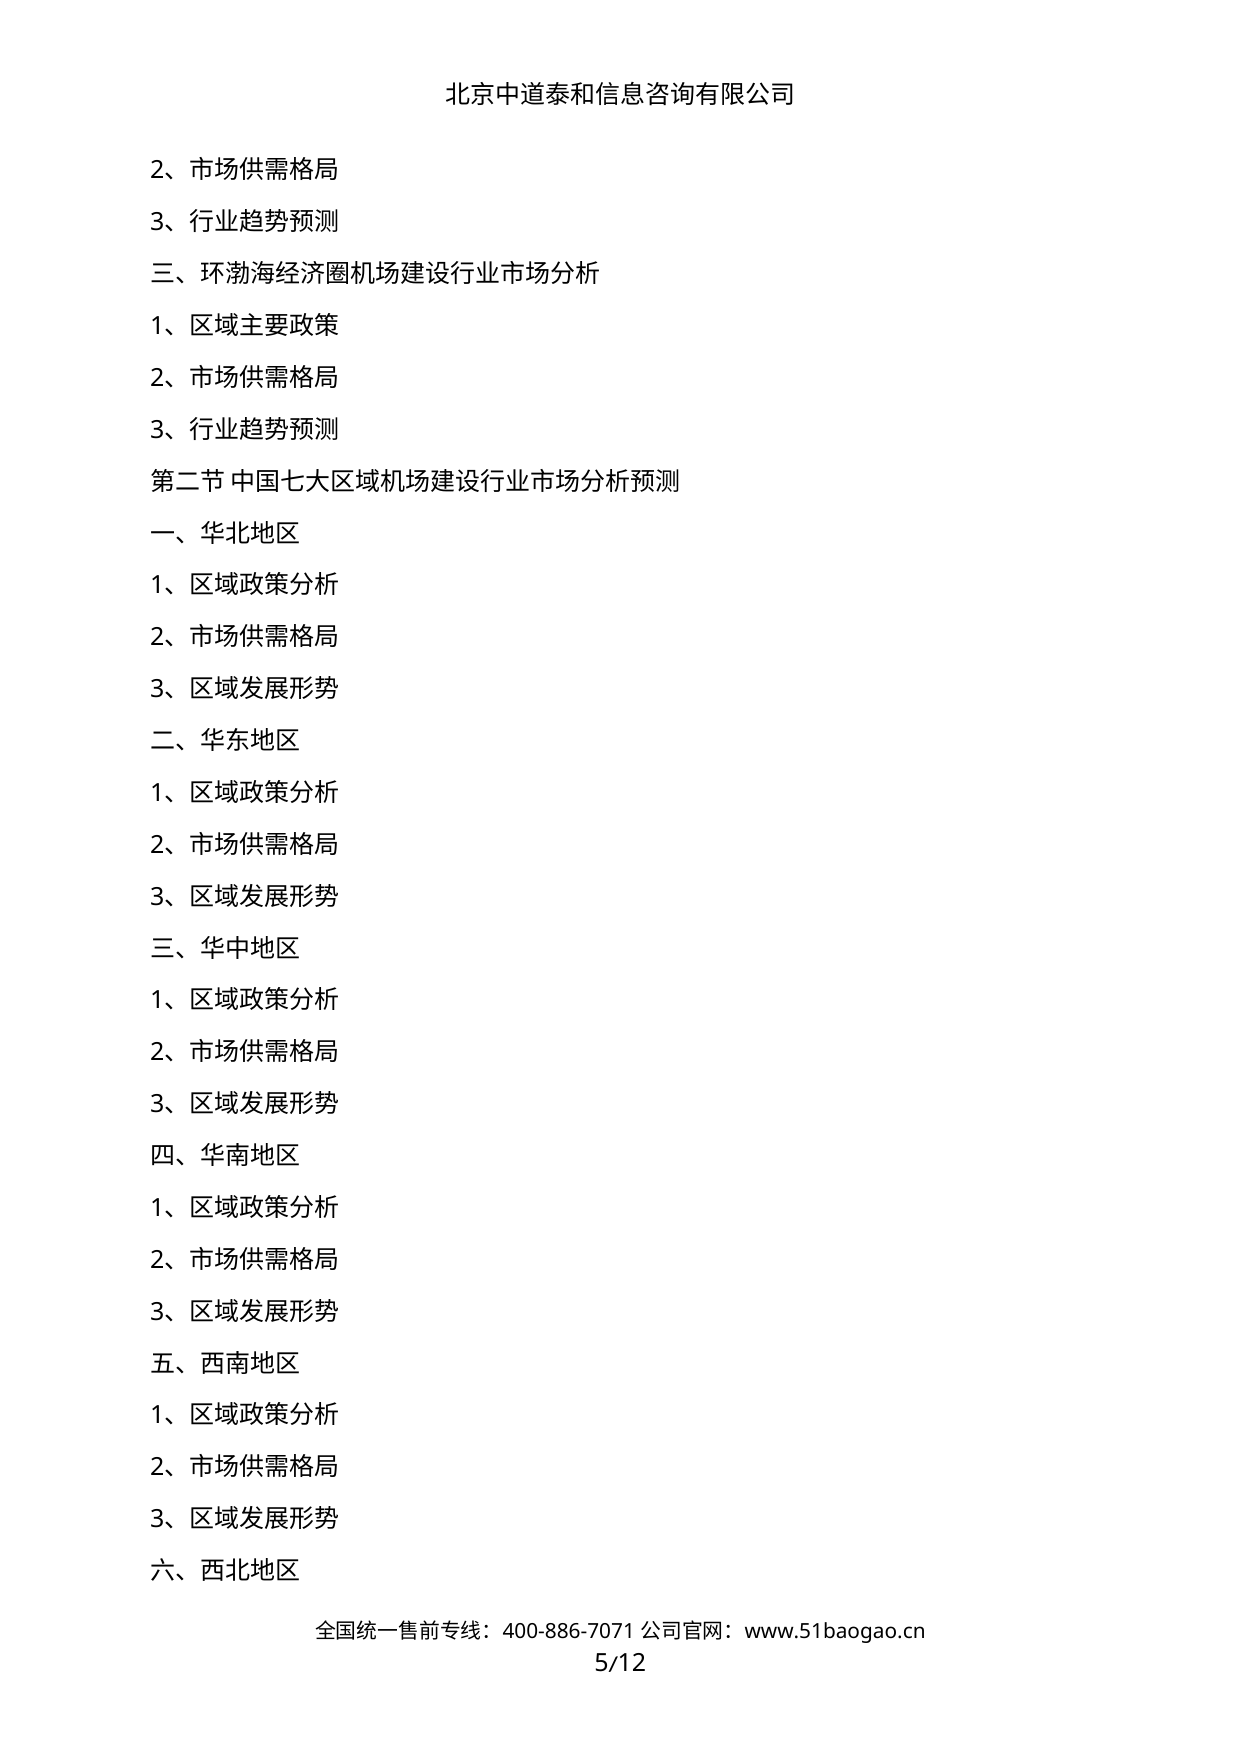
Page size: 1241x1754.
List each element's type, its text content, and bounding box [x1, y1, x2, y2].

text 1、区域政策分析 [150, 772, 1090, 809]
text 3、行业趋势预测 [150, 409, 1090, 446]
text 三、华中地区 [150, 928, 1090, 964]
text 2、市场供需格局 [150, 824, 1090, 861]
text 1、区域主要政策 [150, 306, 1090, 342]
text 3、区域发展形势 [150, 669, 1090, 705]
text 3、区域发展形势 [150, 876, 1090, 912]
text 2、市场供需格局 [150, 1032, 1090, 1068]
text 1、区域政策分析 [150, 1187, 1090, 1224]
text 一、华北地区 [150, 513, 1090, 549]
text 3、区域发展形势 [150, 1291, 1090, 1327]
text 3、行业趋势预测 [150, 202, 1090, 238]
text 2、市场供需格局 [150, 617, 1090, 653]
text 四、华南地区 [150, 1136, 1090, 1172]
text 2、市场供需格局 [150, 1447, 1090, 1483]
text 1、区域政策分析 [150, 980, 1090, 1016]
text 2、市场供需格局 [150, 150, 1090, 186]
text 六、西北地区 [150, 1551, 1090, 1587]
text 1、区域政策分析 [150, 1395, 1090, 1431]
text 二、华东地区 [150, 721, 1090, 757]
text 五、西南地区 [150, 1343, 1090, 1379]
text 第二节 中国七大区域机场建设行业市场分析预测 [150, 461, 1090, 497]
text 2、市场供需格局 [150, 1239, 1090, 1276]
text 三、环渤海经济圈机场建设行业市场分析 [150, 254, 1090, 290]
text 1、区域政策分析 [150, 565, 1090, 601]
text 2、市场供需格局 [150, 357, 1090, 394]
text 3、区域发展形势 [150, 1084, 1090, 1120]
text 3、区域发展形势 [150, 1499, 1090, 1535]
